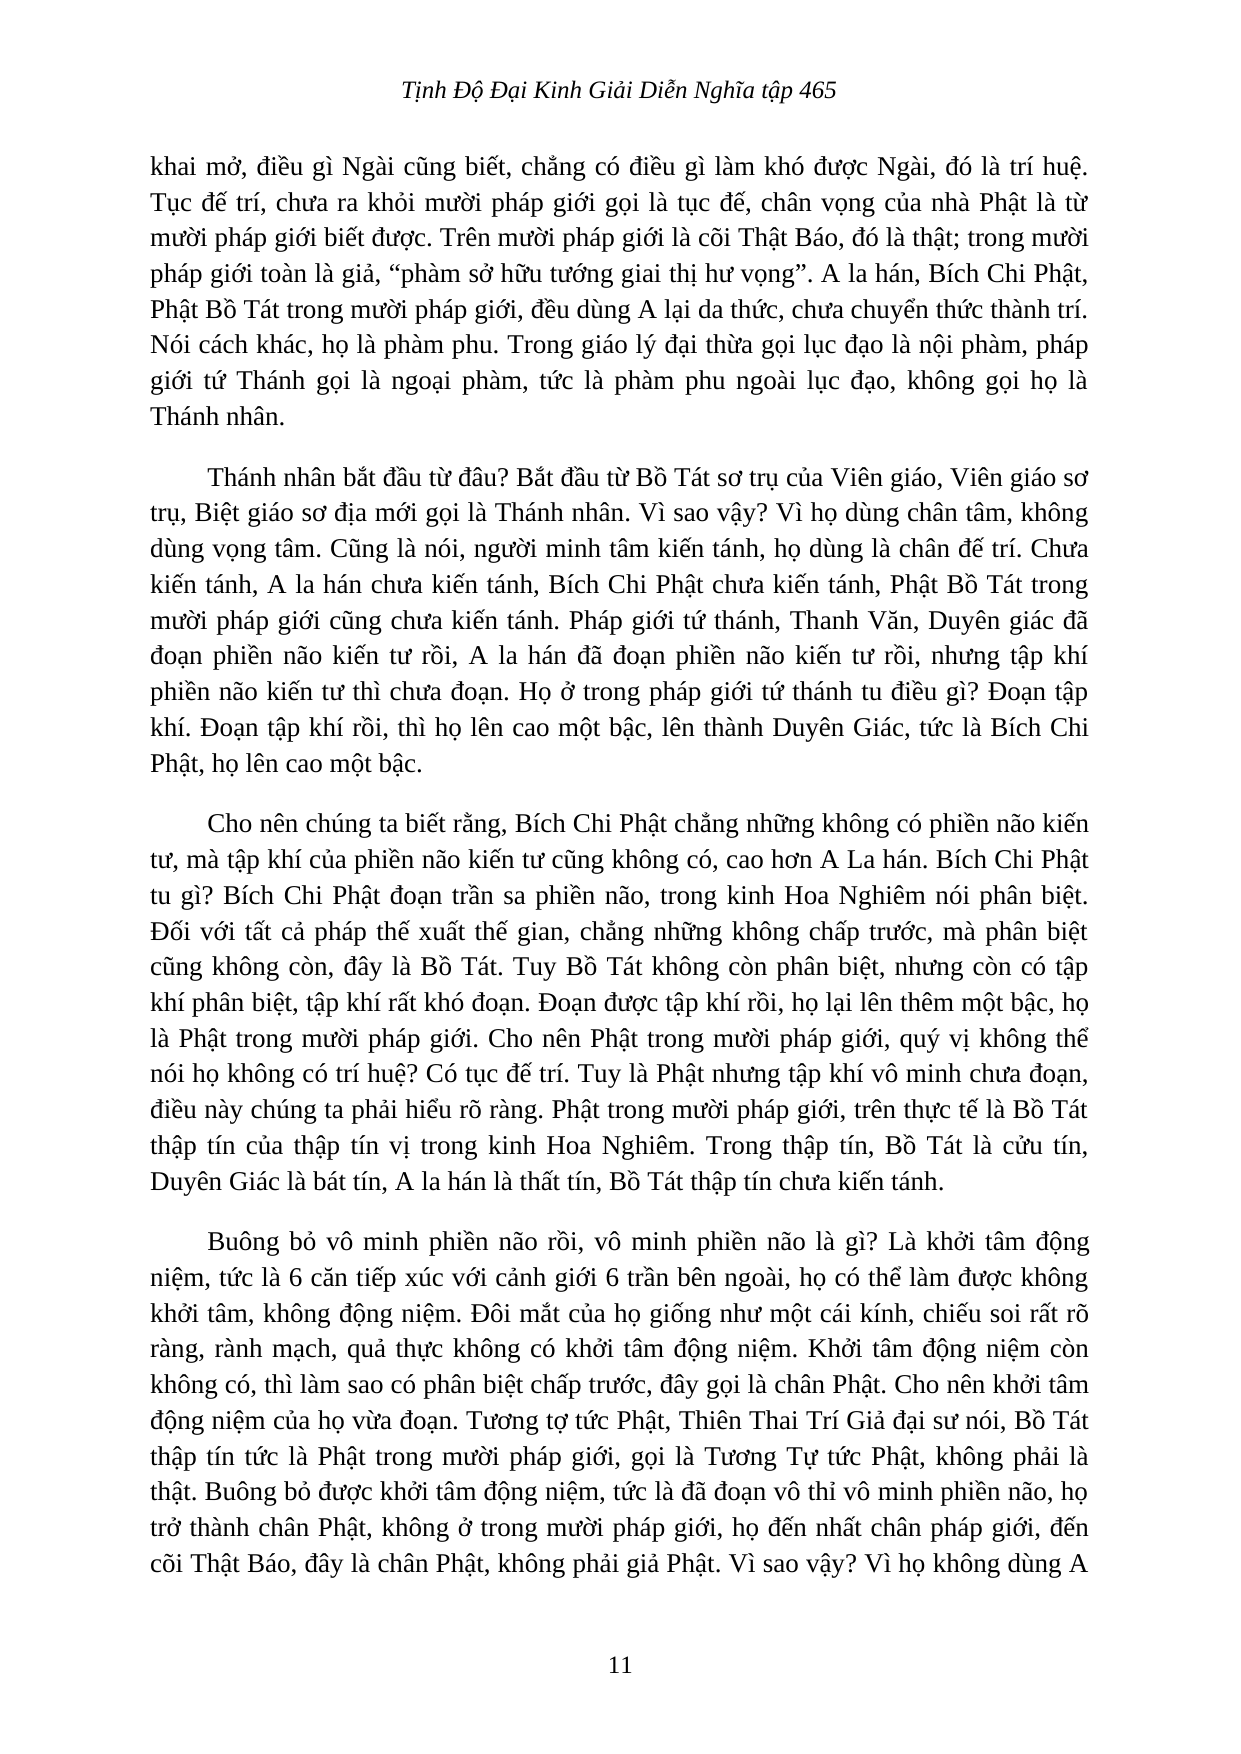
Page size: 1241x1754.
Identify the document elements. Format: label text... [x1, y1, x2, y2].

text Thánh nhân bắt đầu từ đâu? Bắt đầu từ Bồ Tát sơ trụ của Viên giáo, Viên giáo sơ trụ, Biệt giáo sơ địa mới gọi là Thánh nhân. Vì sao vậy? Vì họ dùng chân tâm, không dùng vọng tâm. Cũng là nói, người minh tâm kiến tánh, họ dùng là chân đế trí. Chưa kiến tánh, A la hán chưa kiến tánh, Bích Chi Phật chưa kiến tánh, Phật Bồ Tát trong mười pháp giới cũng chưa kiến tánh. Pháp giới tứ thánh, Thanh Văn, Duyên giác đã đoạn phiền não kiến tư rồi, A la hán đã đoạn phiền não kiến tư rồi, nhưng tập khí phiền não kiến tư thì chưa đoạn. Họ ở trong pháp giới tứ thánh tu điều gì? Đoạn tập khí. Đoạn tập khí rồi, thì họ lên cao một bậc, lên thành Duyên Giác, tức là Bích Chi Phật, họ lên cao một bậc. [150, 461, 1090, 778]
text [150, 1225, 1090, 1578]
text Cho nên chúng ta biết rằng, Bích Chi Phật chẳng những không có phiền não kiến tư, mà tập khí của phiền não kiến tư cũng không có, cao hơn A La hán. Bích Chi Phật tu gì? Bích Chi Phật đoạn trần sa phiền não, trong kinh Hoa Nghiêm nói phân biệt. Đối với tất cả pháp thế xuất thế gian, chẳng những không chấp trước, mà phân biệt cũng không còn, đây là Bồ Tát. Tuy Bồ Tát không còn phân biệt, nhưng còn có tập khí phân biệt, tập khí rất khó đoạn. Đoạn được tập khí rồi, họ lại lên thêm một bậc, họ là Phật trong mười pháp giới. Cho nên Phật trong mười pháp giới, quý vị không thể nói họ không có trí huệ? Có tục đế trí. Tuy là Phật nhưng tập khí vô minh chưa đoạn, điều này chúng ta phải hiểu rõ ràng. Phật trong mười pháp giới, trên thực tế là Bồ Tát thập tín của thập tín vị trong kinh Hoa Nghiêm. Trong thập tín, Bồ Tát là cửu tín, Duyên Giác là bát tín, A la hán là thất tín, Bồ Tát thập tín chưa kiến tánh. [150, 807, 1090, 1196]
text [150, 150, 1090, 431]
